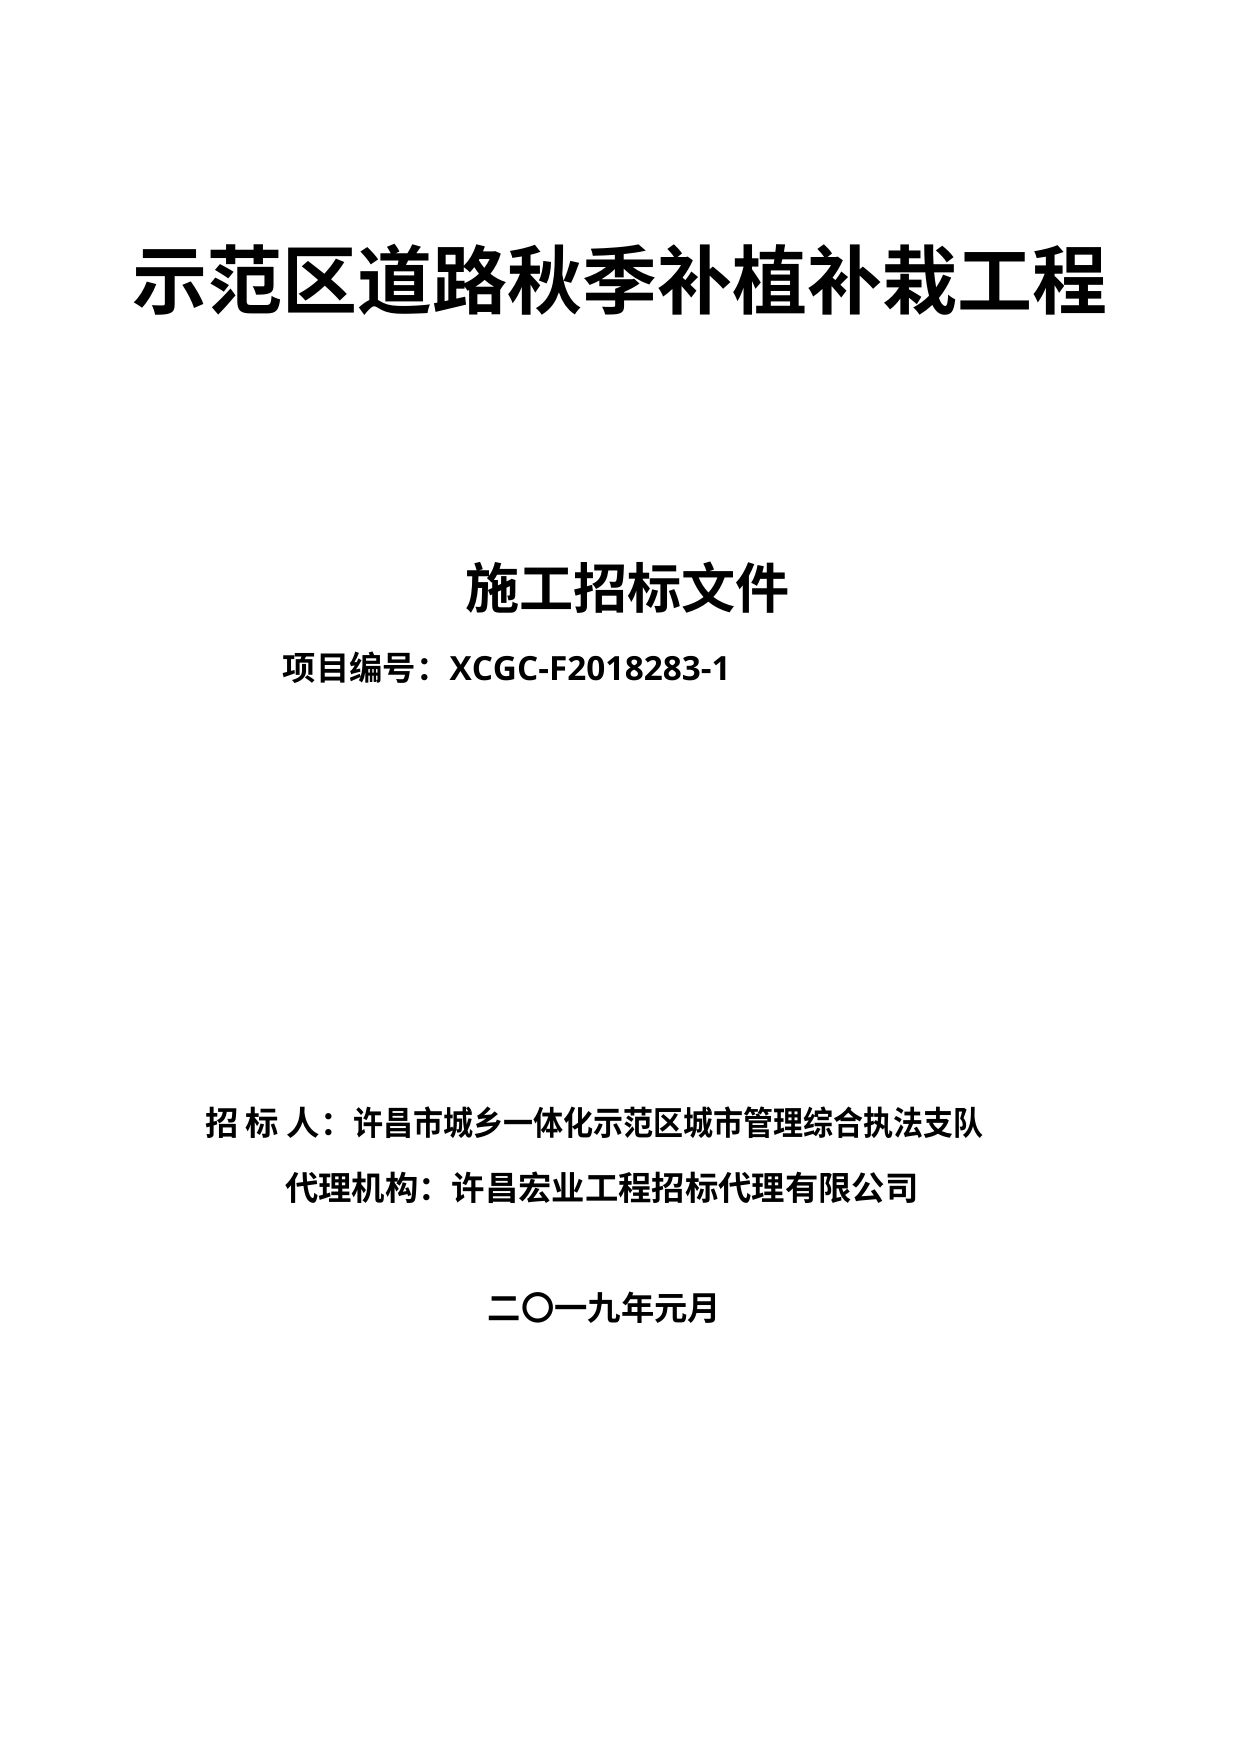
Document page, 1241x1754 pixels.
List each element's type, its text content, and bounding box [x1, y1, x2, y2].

text 施工招标文件 [118, 536, 1122, 633]
text 项目编号：XCGC-F2018283-1 [118, 633, 1122, 698]
text 二〇一九年元月 [118, 1273, 1122, 1338]
text 代理机构：许昌宏业工程招标代理有限公司 [118, 1153, 1122, 1218]
text 示范区道路秋季补植补栽工程 [118, 211, 1122, 341]
text 招 标 人：许昌市城乡一体化示范区城市管理综合执法支队 [118, 1088, 1122, 1153]
